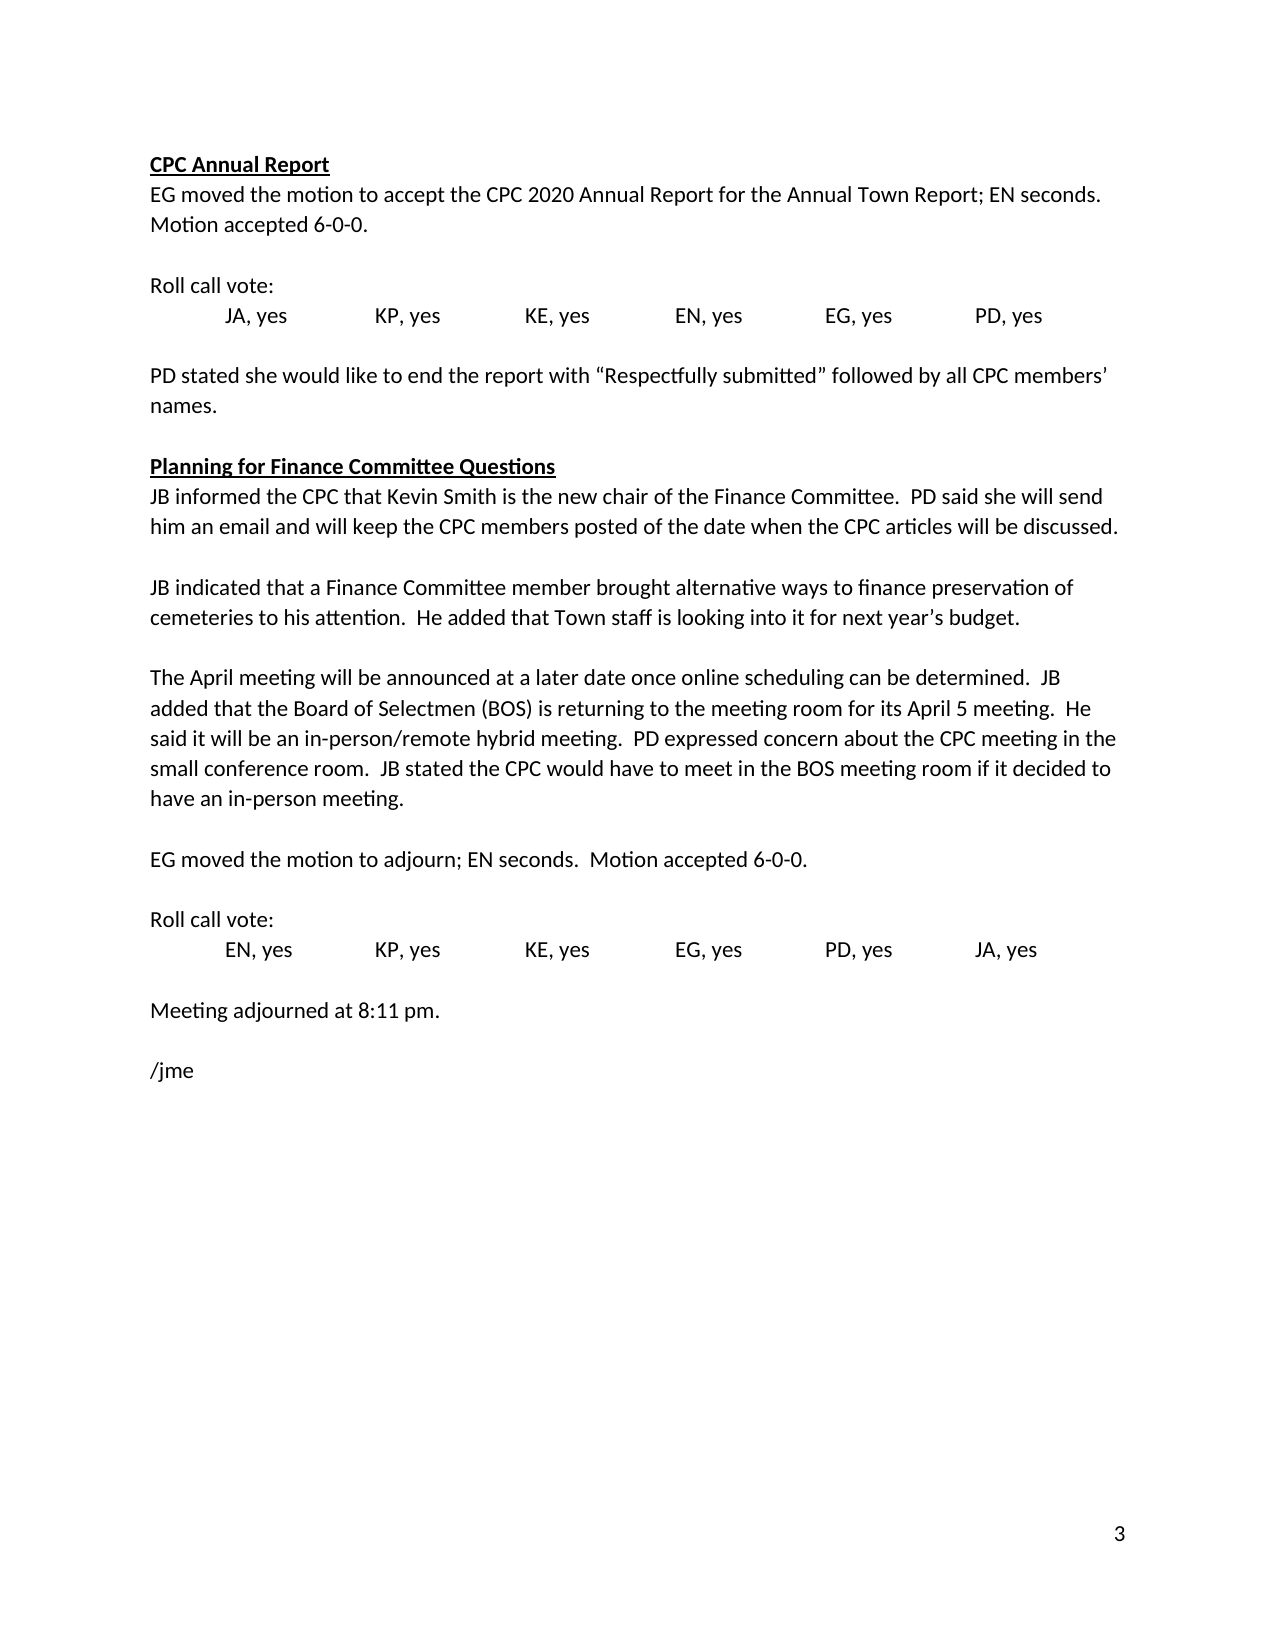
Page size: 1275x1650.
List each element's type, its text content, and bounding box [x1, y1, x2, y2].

text PD stated she would like to end the report with “Respectfully submitted” followed by all CPC members’ names. [150, 361, 1125, 420]
text The April meeting will be announced at a later date once online scheduling can be determined. JB added that the Board of Selectmen (BOS) is returning to the meeting room for its April 5 meeting. He said it will be an in-person/remote hybrid meeting. PD expressed concern about the CPC meeting in the small conference room. JB stated the CPC would have to meet in the BOS meeting room if it decided to have an in-person meeting. [150, 663, 1125, 812]
text Planning for Finance Committee Questions [150, 452, 1125, 480]
text Roll call vote: [150, 905, 1125, 933]
text EG moved the motion to accept the CPC 2020 Annual Report for the Annual Town Report; EN seconds. Motion accepted 6-0-0. [150, 180, 1125, 238]
text Roll call vote: [150, 271, 1125, 299]
text CPC Annual Report [150, 150, 1125, 178]
text JA, yes KP, yes KE, yes EN, yes EG, yes PD, yes [150, 301, 1125, 329]
text EG moved the motion to adjourn; EN seconds. Motion accepted 6-0-0. [150, 845, 1125, 873]
text Meeting adjourned at 8:11 pm. [150, 996, 1125, 1024]
text JB informed the CPC that Kevin Smith is the new chair of the Finance Committee. PD said she will send him an email and will keep the CPC members posted of the date when the CPC articles will be discussed. [150, 482, 1125, 541]
text /jme [150, 1056, 1125, 1084]
text EN, yes KP, yes KE, yes EG, yes PD, yes JA, yes [150, 935, 1125, 963]
text JB indicated that a Finance Committee member brought alternative ways to finance preservation of cemeteries to his attention. He added that Town staff is looking into it for next year’s budget. [150, 573, 1125, 631]
